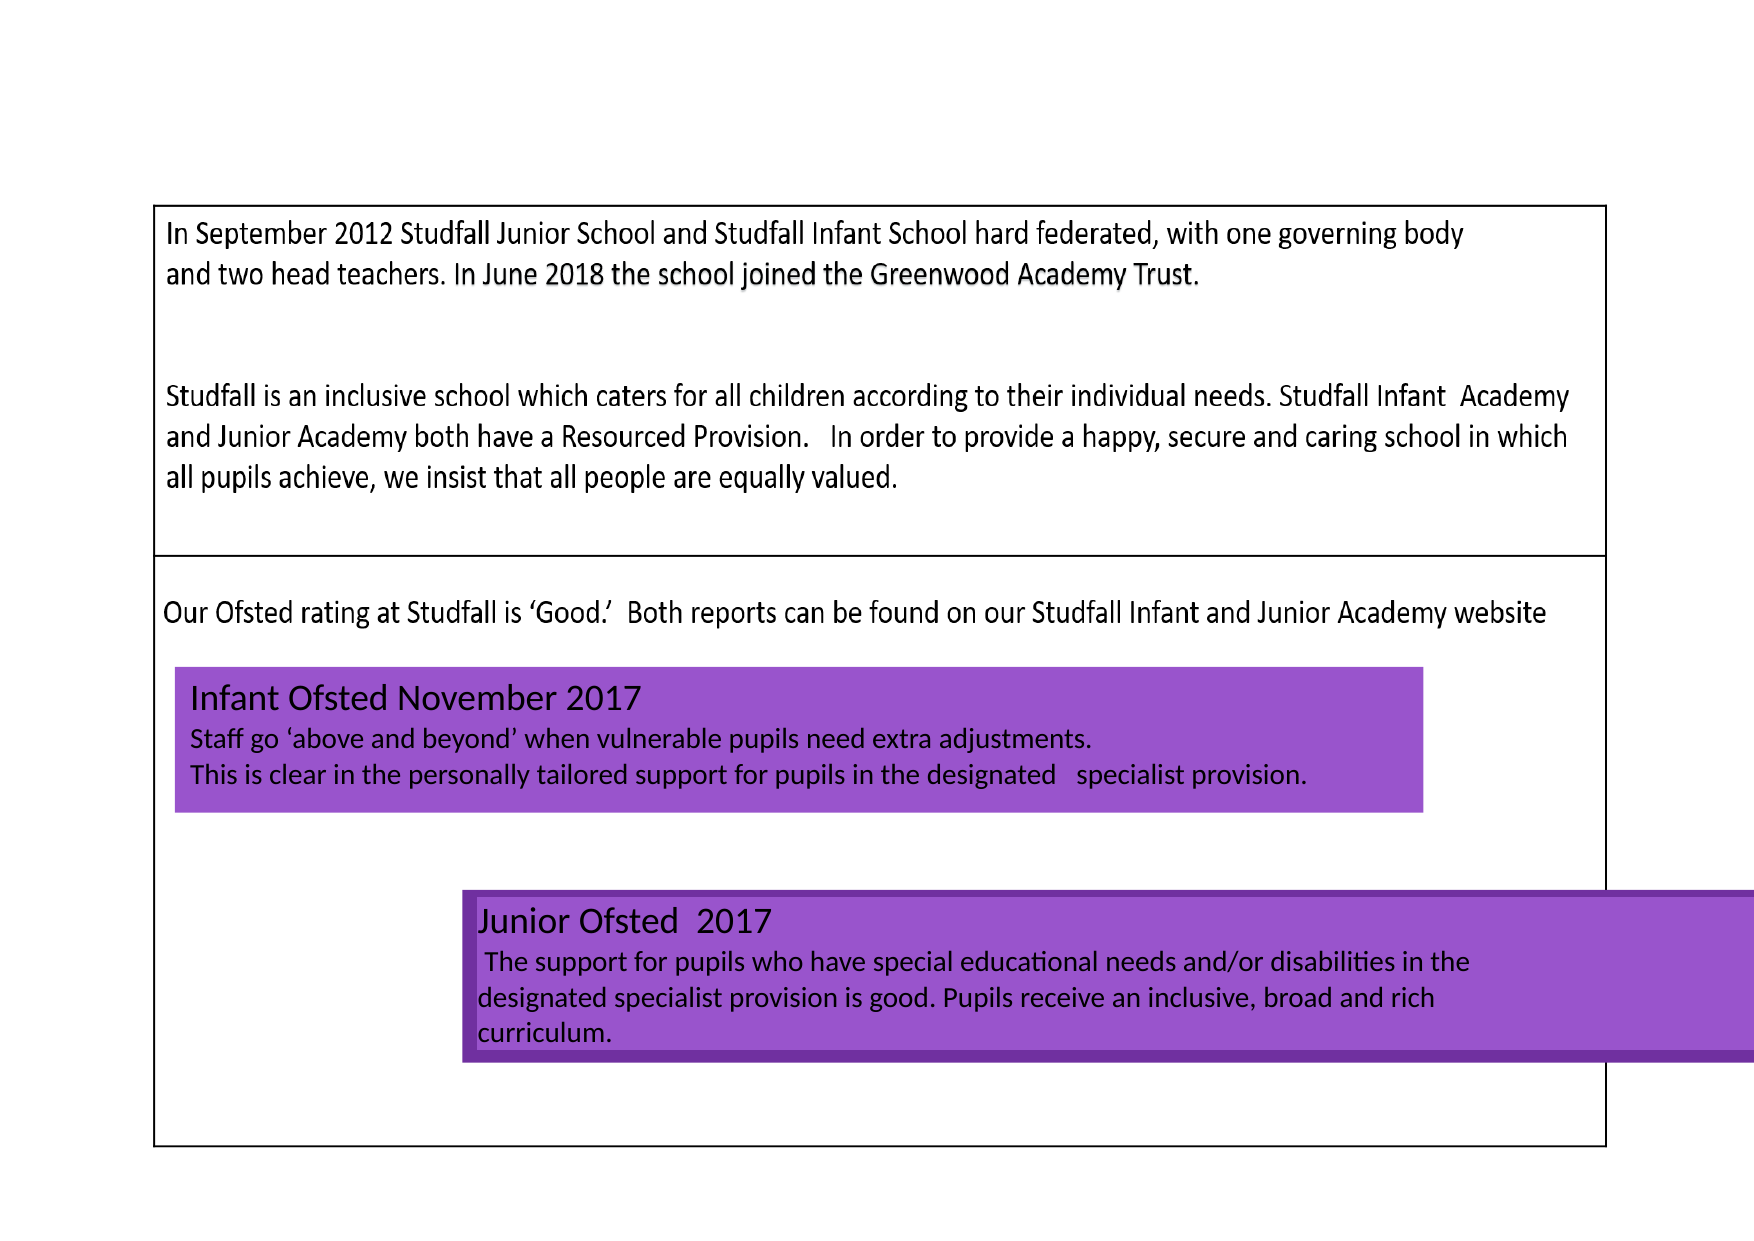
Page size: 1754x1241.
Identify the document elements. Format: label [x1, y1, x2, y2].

picture [153, 202, 1608, 1148]
